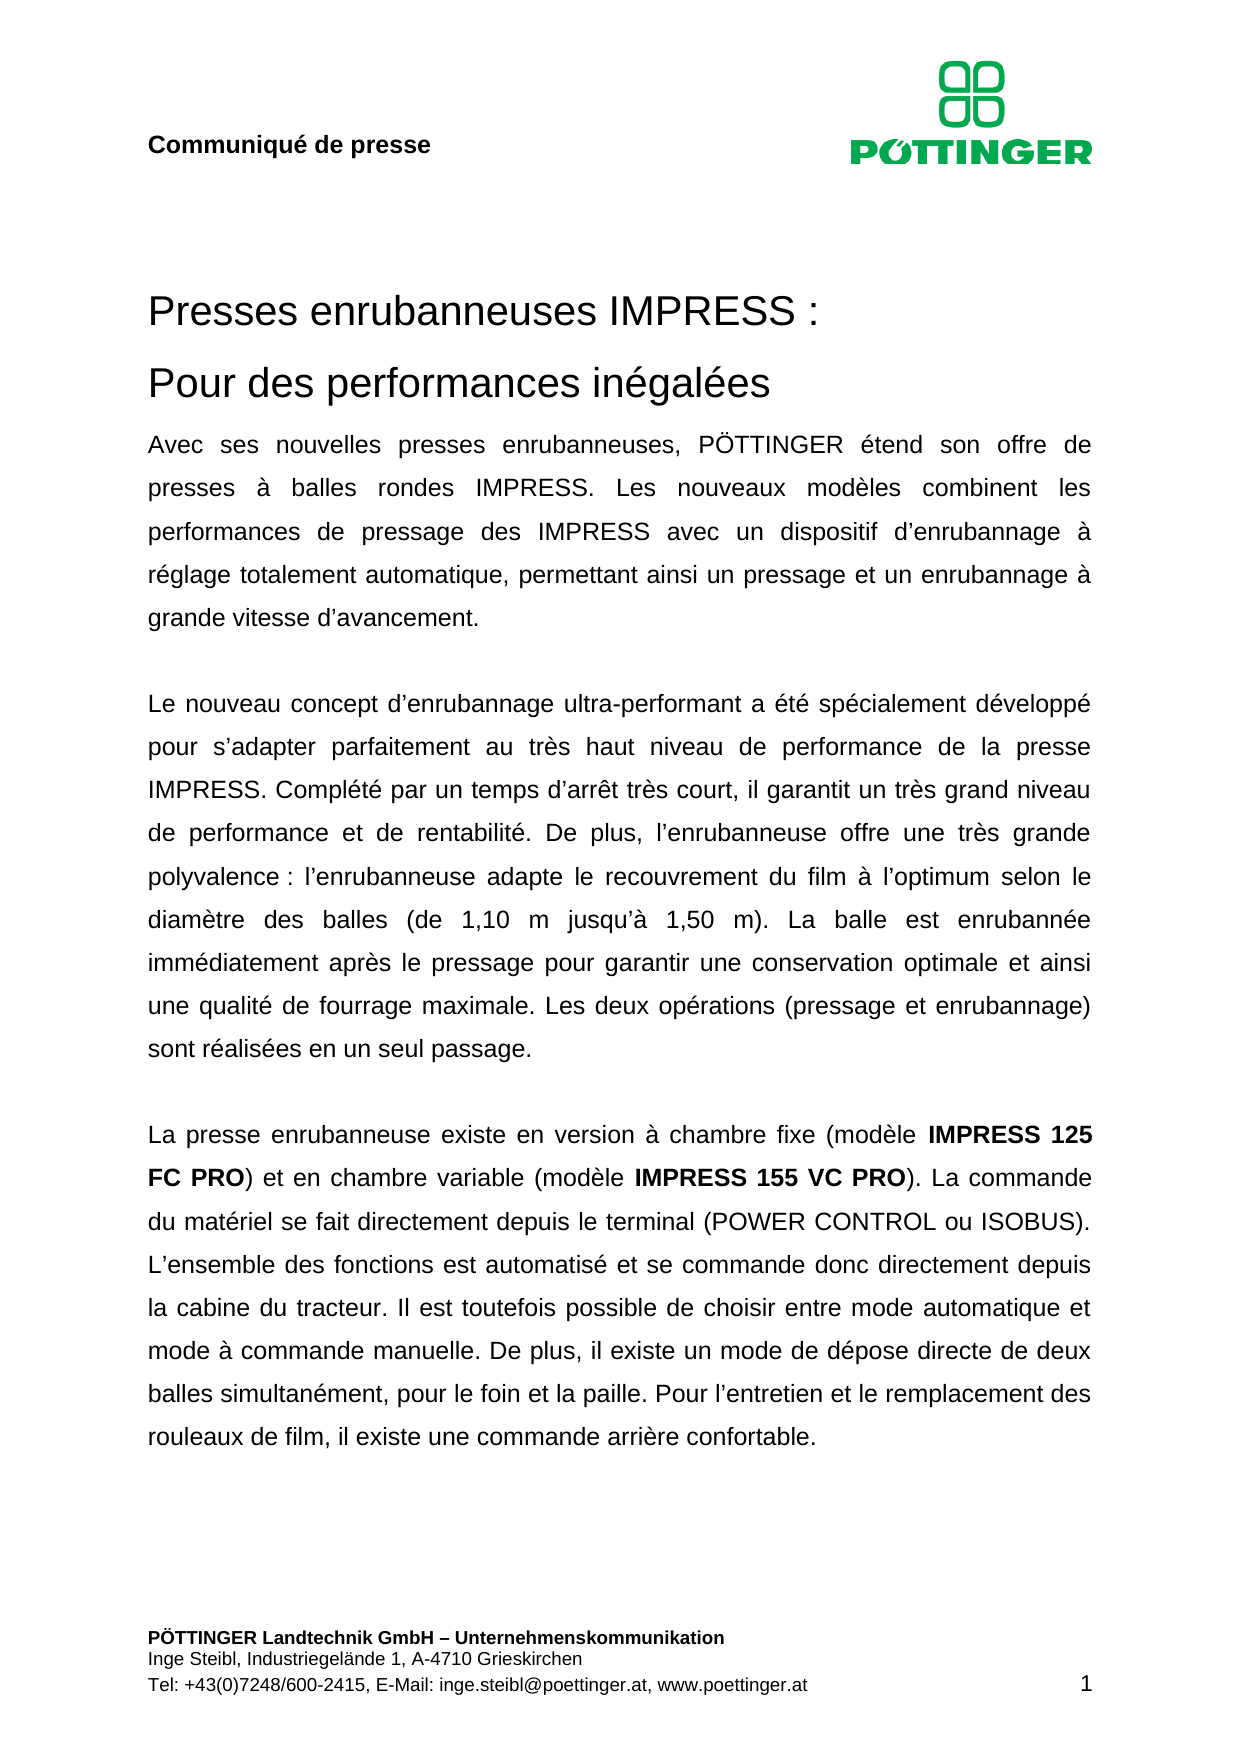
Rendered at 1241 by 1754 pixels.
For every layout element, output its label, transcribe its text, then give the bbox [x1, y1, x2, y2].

text Le nouveau concept d’enrubannage ultra-performant a été spécialement développé pour s’adapter parfaitement au très haut niveau de performance de la presse IMPRESS. Complété par un temps d’arrêt très court, il garantit un très grand niveau de performance et de rentabilité. De plus, l’enrubanneuse offre une très grande polyvalence : l’enrubanneuse adapte le recouvrement du film à l’optimum selon le diamètre des balles (de 1,10 m jusqu’à 1,50 m). La balle est enrubannée immédiatement après le pressage pour garantir une conservation optimale et ainsi une qualité de fourrage maximale. Les deux opérations (pressage et enrubannage) sont réalisées en un seul passage. [148, 689, 1093, 1063]
text La presse enrubanneuse existe en version à chambre fixe (modèle IMPRESS 125 FC PRO) et en chambre variable (modèle IMPRESS 155 VC PRO). La commande du matériel se fait directement depuis le terminal (POWER CONTROL ou ISOBUS). L’ensemble des fonctions est automatisé et se commande donc directement depuis la cabine du tracteur. Il est toutefois possible de choisir entre mode automatique et mode à commande manuelle. De plus, il existe un mode de dépose directe de deux balles simultanément, pour le foin et la paille. Pour l’entretien et le remplacement des rouleaux de film, il existe une commande arrière confortable. [148, 1120, 1093, 1451]
text Avec ses nouvelles presses enrubanneuses, PÖTTINGER étend son offre de presses à balles rondes IMPRESS. Les nouveaux modèles combinent les performances de pressage des IMPRESS avec un dispositif d’enrubannage à réglage totalement automatique, permettant ainsi un pressage et un enrubannage à grande vitesse d’avancement. [148, 430, 1093, 631]
text Pour des performances inégalées [148, 358, 1093, 406]
picture [850, 60, 1093, 164]
text Presses enrubanneuses IMPRESS : [148, 286, 1093, 334]
